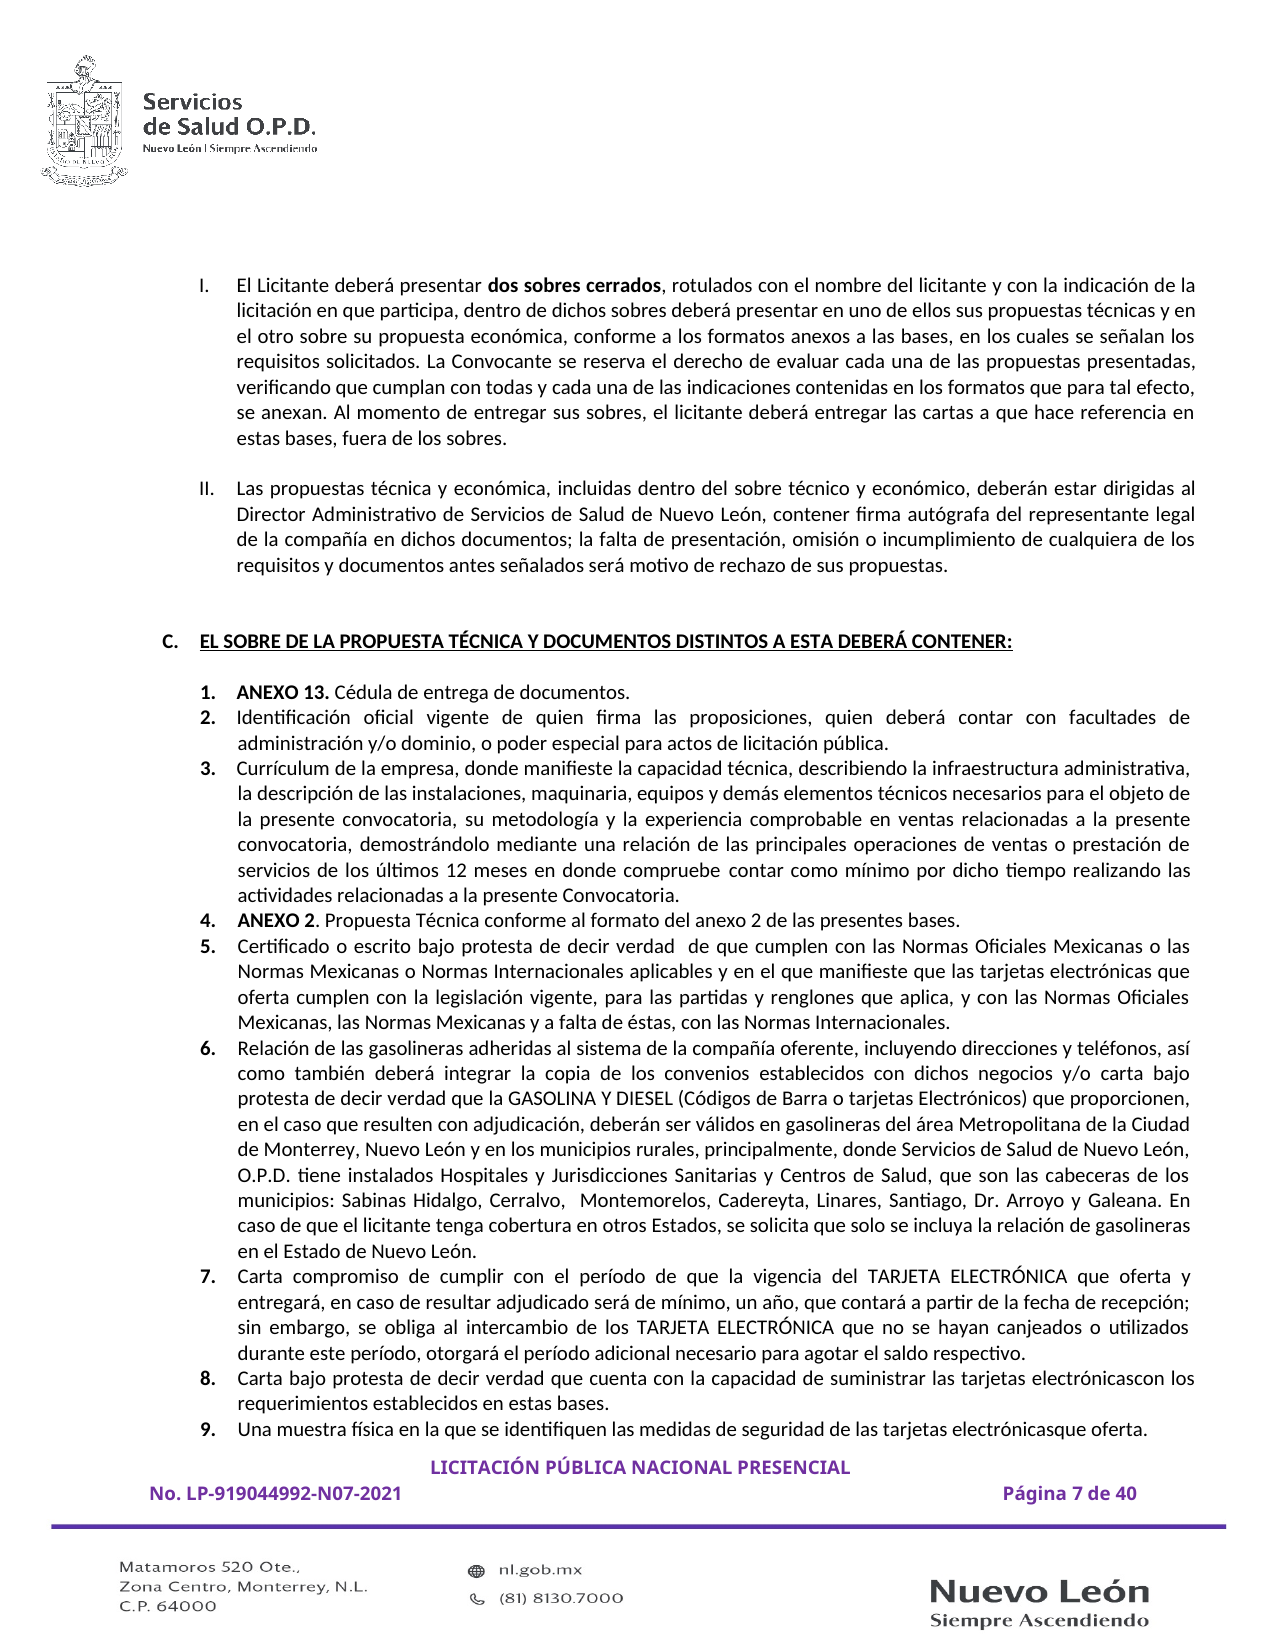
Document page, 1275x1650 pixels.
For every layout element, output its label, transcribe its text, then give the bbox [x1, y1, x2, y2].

picture [46, 1519, 1227, 1637]
list ANEXO 2. Propuesta Técnica conforme al formato del anexo 2 de las presentes bases. [200, 908, 1192, 933]
list Las propuestas técnica y económica, incluidas dentro del sobre técnico y económico, deberán estar dirigidas al Director Administrativo de Servicios de Salud de Nuevo León, contener firma autógrafa del representante legal de la compañía en dichos documentos; la falta de presentación, omisión o incumplimiento de cualquiera de los requisitos y documentos antes señalados será motivo de rechazo de sus propuestas. [199, 476, 1197, 577]
list Currículum de la empresa, donde manifieste la capacidad técnica, describiendo la infraestructura administrativa, la descripción de las instalaciones, maquinaria, equipos y demás elementos técnicos necesarios para el objeto de la presente convocatoria, su metodología y la experiencia comprobable en ventas relacionadas a la presente convocatoria, demostrándolo mediante una relación de las principales operaciones de ventas o prestación de servicios de los últimos 12 meses en donde compruebe contar como mínimo por dicho tiempo realizando las actividades relacionadas a la presente Convocatoria. [200, 755, 1192, 908]
list Identificación oficial vigente de quien firma las proposiciones, quien deberá contar con facultades de administración y/o dominio, o poder especial para actos de licitación pública. [200, 704, 1192, 755]
list ANEXO 13. Cédula de entrega de documentos. [200, 679, 1192, 704]
list EL SOBRE DE LA PROPUESTA TÉCNICA Y DOCUMENTOS DISTINTOS A ESTA DEBERÁ CONTENER: [162, 628, 1192, 653]
list Relación de las gasolineras adheridas al sistema de la compañía oferente, incluyendo direcciones y teléfonos, así como también deberá integrar la copia de los convenios establecidos con dichos negocios y/o carta bajo protesta de decir verdad que la GASOLINA Y DIESEL (Códigos de Barra o tarjetas Electrónicos) que proporcionen, en el caso que resulten con adjudicación, deberán ser válidos en gasolineras del área Metropolitana de la Ciudad de Monterrey, Nuevo León y en los municipios rurales, principalmente, donde Servicios de Salud de Nuevo León, O.P.D. tiene instalados Hospitales y Jurisdicciones Sanitarias y Centros de Salud, que son las cabeceras de los municipios: Sabinas Hidalgo, Cerralvo, Montemorelos, Cadereyta, Linares, Santiago, Dr. Arroyo y Galeana. En caso de que el licitante tenga cobertura en otros Estados, se solicita que solo se incluya la relación de gasolineras en el Estado de Nuevo León. [200, 1035, 1192, 1263]
list Carta compromiso de cumplir con el período de que la vigencia del TARJETA ELECTRÓNICA que oferta y entregará, en caso de resultar adjudicado será de mínimo, un año, que contará a partir de la fecha de recepción; sin embargo, se obliga al intercambio de los TARJETA ELECTRÓNICA que no se hayan canjeados o utilizados durante este período, otorgará el período adicional necesario para agotar el saldo respectivo. [200, 1263, 1192, 1365]
list Carta bajo protesta de decir verdad que cuenta con la capacidad de suministrar las tarjetas electrónicascon los requerimientos establecidos en estas bases. [200, 1365, 1197, 1416]
picture [5, 0, 352, 243]
list Certificado o escrito bajo protesta de decir verdad de que cumplen con las Normas Oficiales Mexicanas o las Normas Mexicanas o Normas Internacionales aplicables y en el que manifieste que las tarjetas electrónicas que oferta cumplen con la legislación vigente, para las partidas y renglones que aplica, y con las Normas Oficiales Mexicanas, las Normas Mexicanas y a falta de éstas, con las Normas Internacionales. [200, 933, 1192, 1035]
list El Licitante deberá presentar dos sobres cerrados, rotulados con el nombre del licitante y con la indicación de la licitación en que participa, dentro de dichos sobres deberá presentar en uno de ellos sus propuestas técnicas y en el otro sobre su propuesta económica, conforme a los formatos anexos a las bases, en los cuales se señalan los requisitos solicitados. La Convocante se reserva el derecho de evaluar cada una de las propuestas presentadas, verificando que cumplan con todas y cada una de las indicaciones contenidas en los formatos que para tal efecto, se anexan. Al momento de entregar sus sobres, el licitante deberá entregar las cartas a que hace referencia en estas bases, fuera de los sobres. [199, 272, 1197, 450]
list Una muestra física en la que se identifiquen las medidas de seguridad de las tarjetas electrónicasque oferta. [200, 1416, 1197, 1441]
